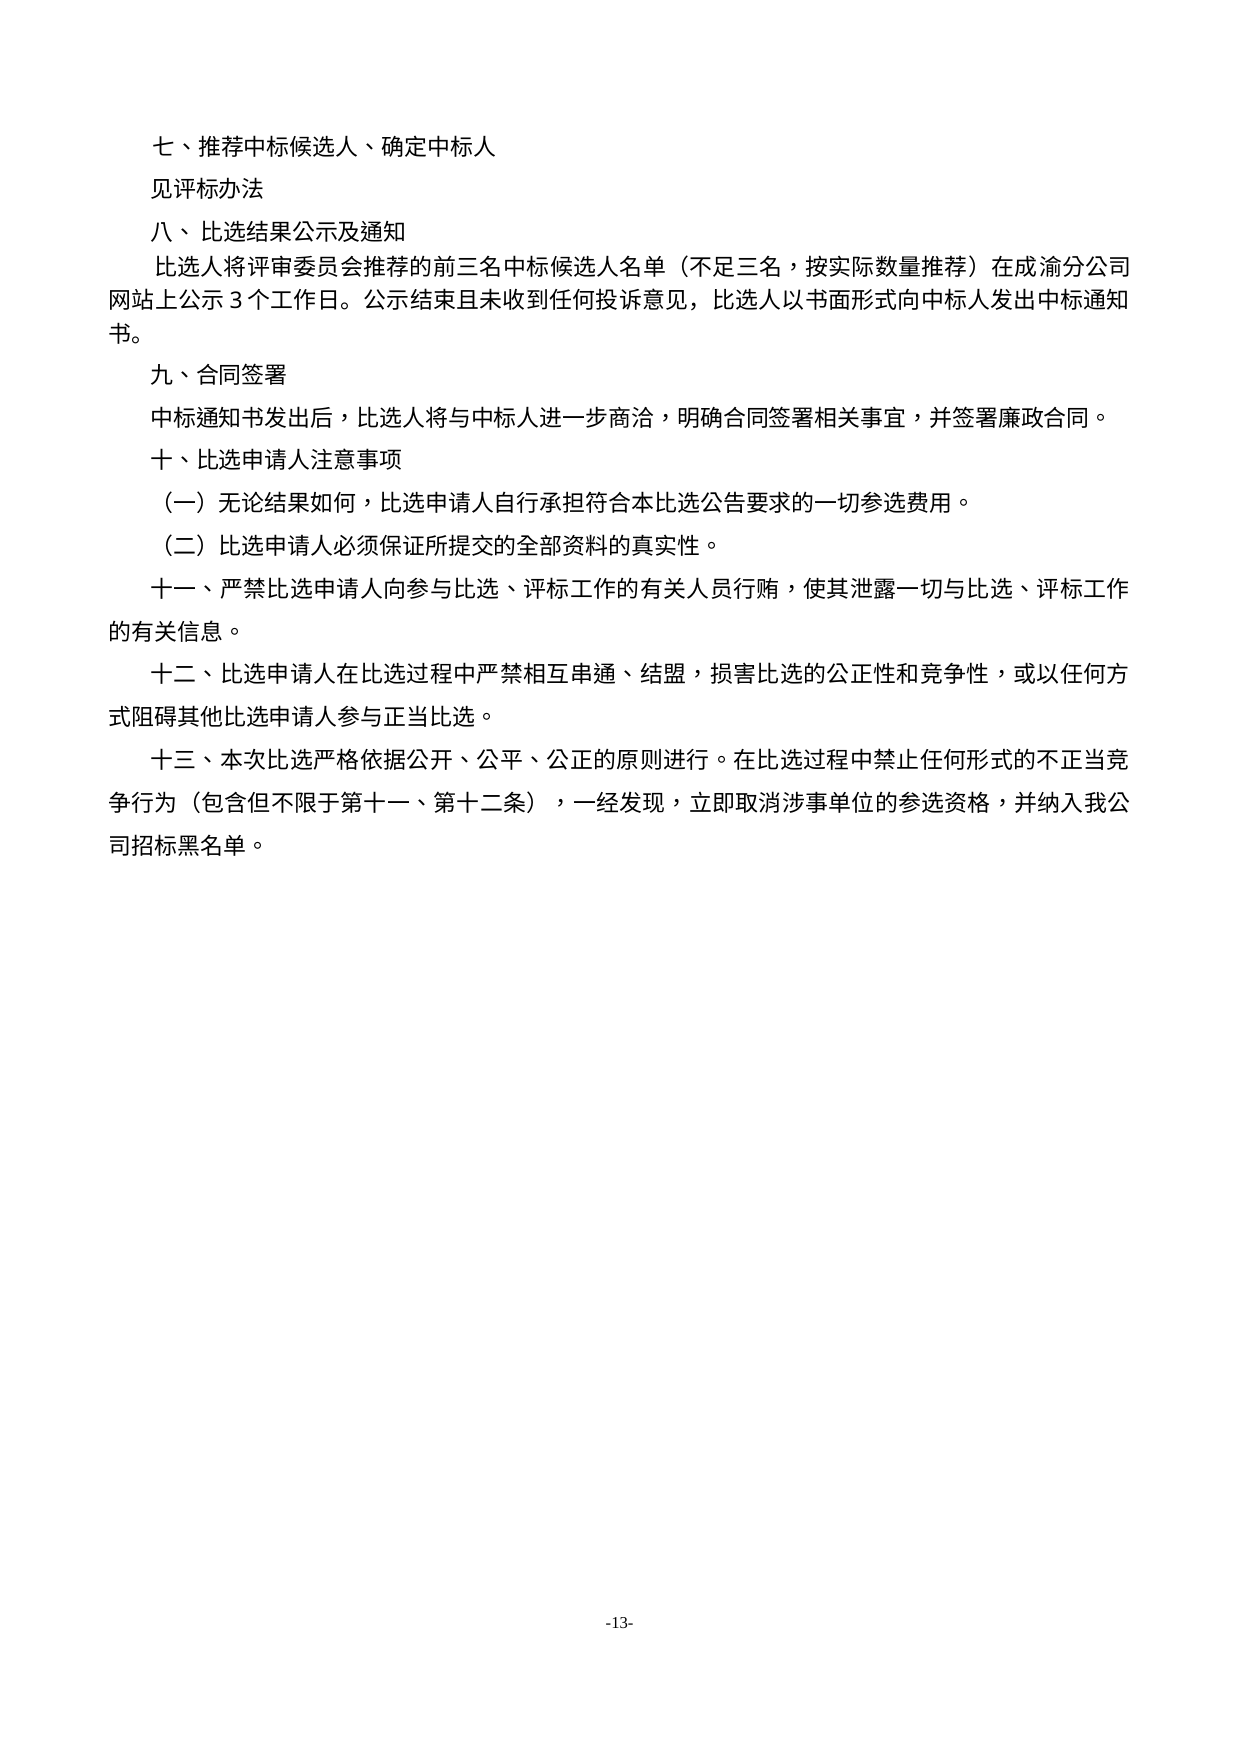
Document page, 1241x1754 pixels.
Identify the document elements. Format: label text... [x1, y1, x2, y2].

text 十一、严禁比选申请人向参与比选、评标工作的有关人员行贿，使其泄露一切与比选、评标工作的有关信息。 [108, 563, 1132, 649]
text 见评标办法 [108, 164, 1132, 206]
text 比选人将评审委员会推荐的前三名中标候选人名单（不足三名，按实际数量推荐）在成渝分公司网站上公示3个工作日。公示结束且未收到任何投诉意见，比选人以书面形式向中标人发出中标通知书。 [108, 249, 1132, 349]
text 七、推荐中标候选人、确定中标人 [108, 121, 1132, 164]
text （一）无论结果如何，比选申请人自行承担符合本比选公告要求的一切参选费用。 [108, 477, 1132, 520]
text 九、合同签署 [108, 349, 1132, 392]
text 十二、比选申请人在比选过程中严禁相互串通、结盟，损害比选的公正性和竞争性，或以任何方式阻碍其他比选申请人参与正当比选。 [108, 649, 1132, 734]
text 中标通知书发出后，比选人将与中标人进一步商洽，明确合同签署相关事宜，并签署廉政合同。 [108, 392, 1132, 434]
text 十三、本次比选严格依据公开、公平、公正的原则进行。在比选过程中禁止任何形式的不正当竞争行为（包含但不限于第十一、第十二条），一经发现，立即取消涉事单位的参选资格，并纳入我公司招标黑名单。 [108, 734, 1132, 863]
text （二）比选申请人必须保证所提交的全部资料的真实性。 [108, 520, 1132, 563]
text 十、比选申请人注意事项 [108, 434, 1132, 477]
text 八、 比选结果公示及通知 [108, 206, 1132, 249]
